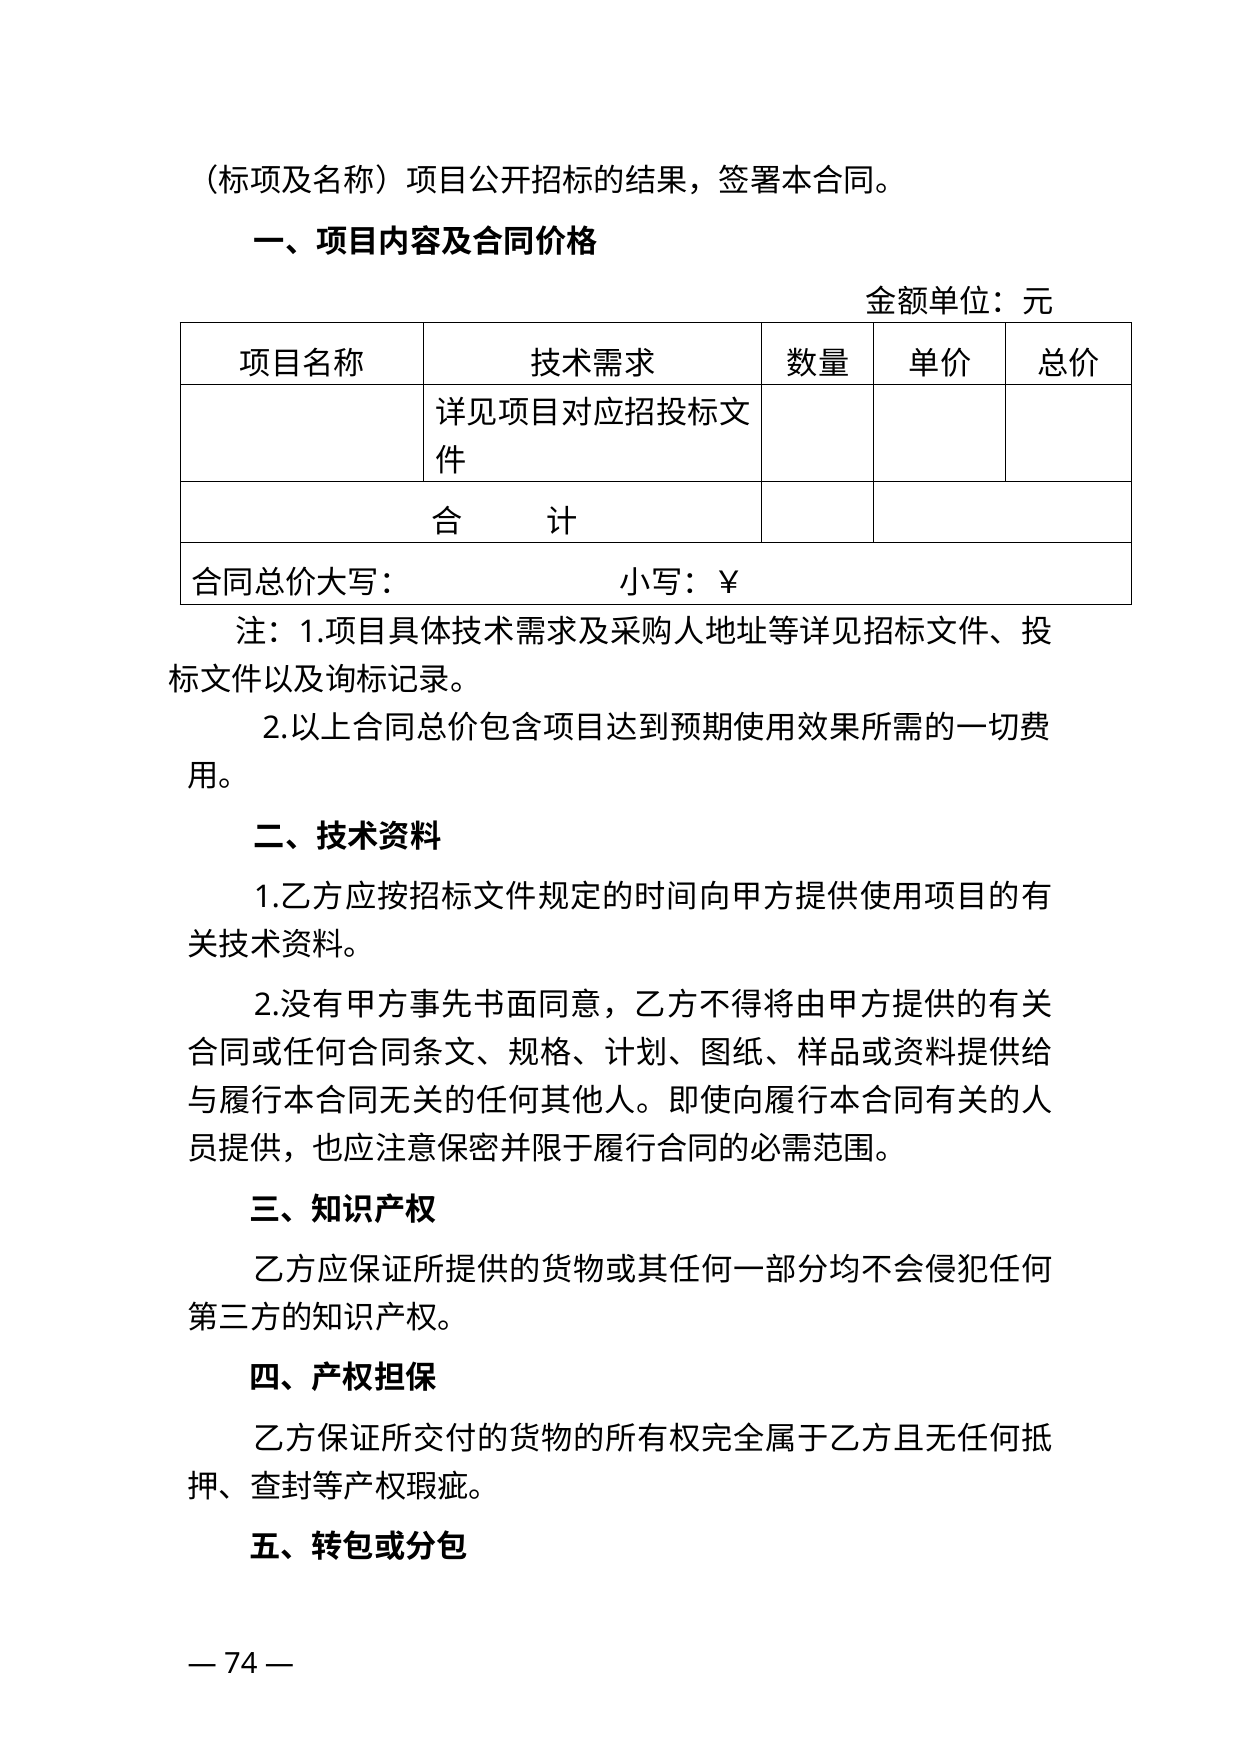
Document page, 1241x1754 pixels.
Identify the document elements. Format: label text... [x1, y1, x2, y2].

table_cell [874, 385, 1005, 481]
table_header 项目名称 [181, 323, 423, 384]
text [187, 153, 1053, 201]
table_cell [762, 385, 873, 481]
table_cell [762, 482, 873, 542]
text 1.乙方应按招标文件规定的时间向甲方提供使用项目的有关技术资料。 [187, 869, 1053, 965]
text 一、项目内容及合同价格 [187, 214, 1053, 262]
text 五、转包或分包 [187, 1519, 1053, 1567]
text 金额单位：元 [187, 274, 1053, 322]
table_cell [181, 385, 423, 481]
text 乙方保证所交付的货物的所有权完全属于乙方且无任何抵押、查封等产权瑕疵。 [187, 1411, 1053, 1507]
table_header 总价 [1006, 323, 1131, 384]
table_cell 合同总价大写： 小写：￥ [181, 543, 1131, 603]
text 乙方应保证所提供的货物或其任何一部分均不会侵犯任何第三方的知识产权。 [187, 1242, 1053, 1338]
table_cell [1006, 385, 1131, 481]
table_header 数量 [762, 323, 873, 384]
table_header 单价 [874, 323, 1005, 384]
table_header 技术需求 [424, 323, 761, 384]
table_cell 详见项目对应招投标文件 [424, 385, 761, 481]
table_cell [874, 482, 1131, 542]
text 二、技术资料 [187, 809, 1053, 857]
text 注：1.项目具体技术需求及采购人地址等详见招标文件、投标文件以及询标记录。 [169, 604, 1053, 700]
text 三、知识产权 [187, 1182, 1053, 1229]
text 2.没有甲方事先书面同意，乙方不得将由甲方提供的有关合同或任何合同条文、规格、计划、图纸、样品或资料提供给与履行本合同无关的任何其他人。即使向履行本合同有关的人员提供，也应注意保密并限于履行合同的必需范围。 [187, 977, 1053, 1169]
text 四、产权担保 [187, 1350, 1053, 1398]
table_cell 合 计 [181, 482, 761, 542]
text 2.以上合同总价包含项目达到预期使用效果所需的一切费用。 [187, 700, 1053, 796]
